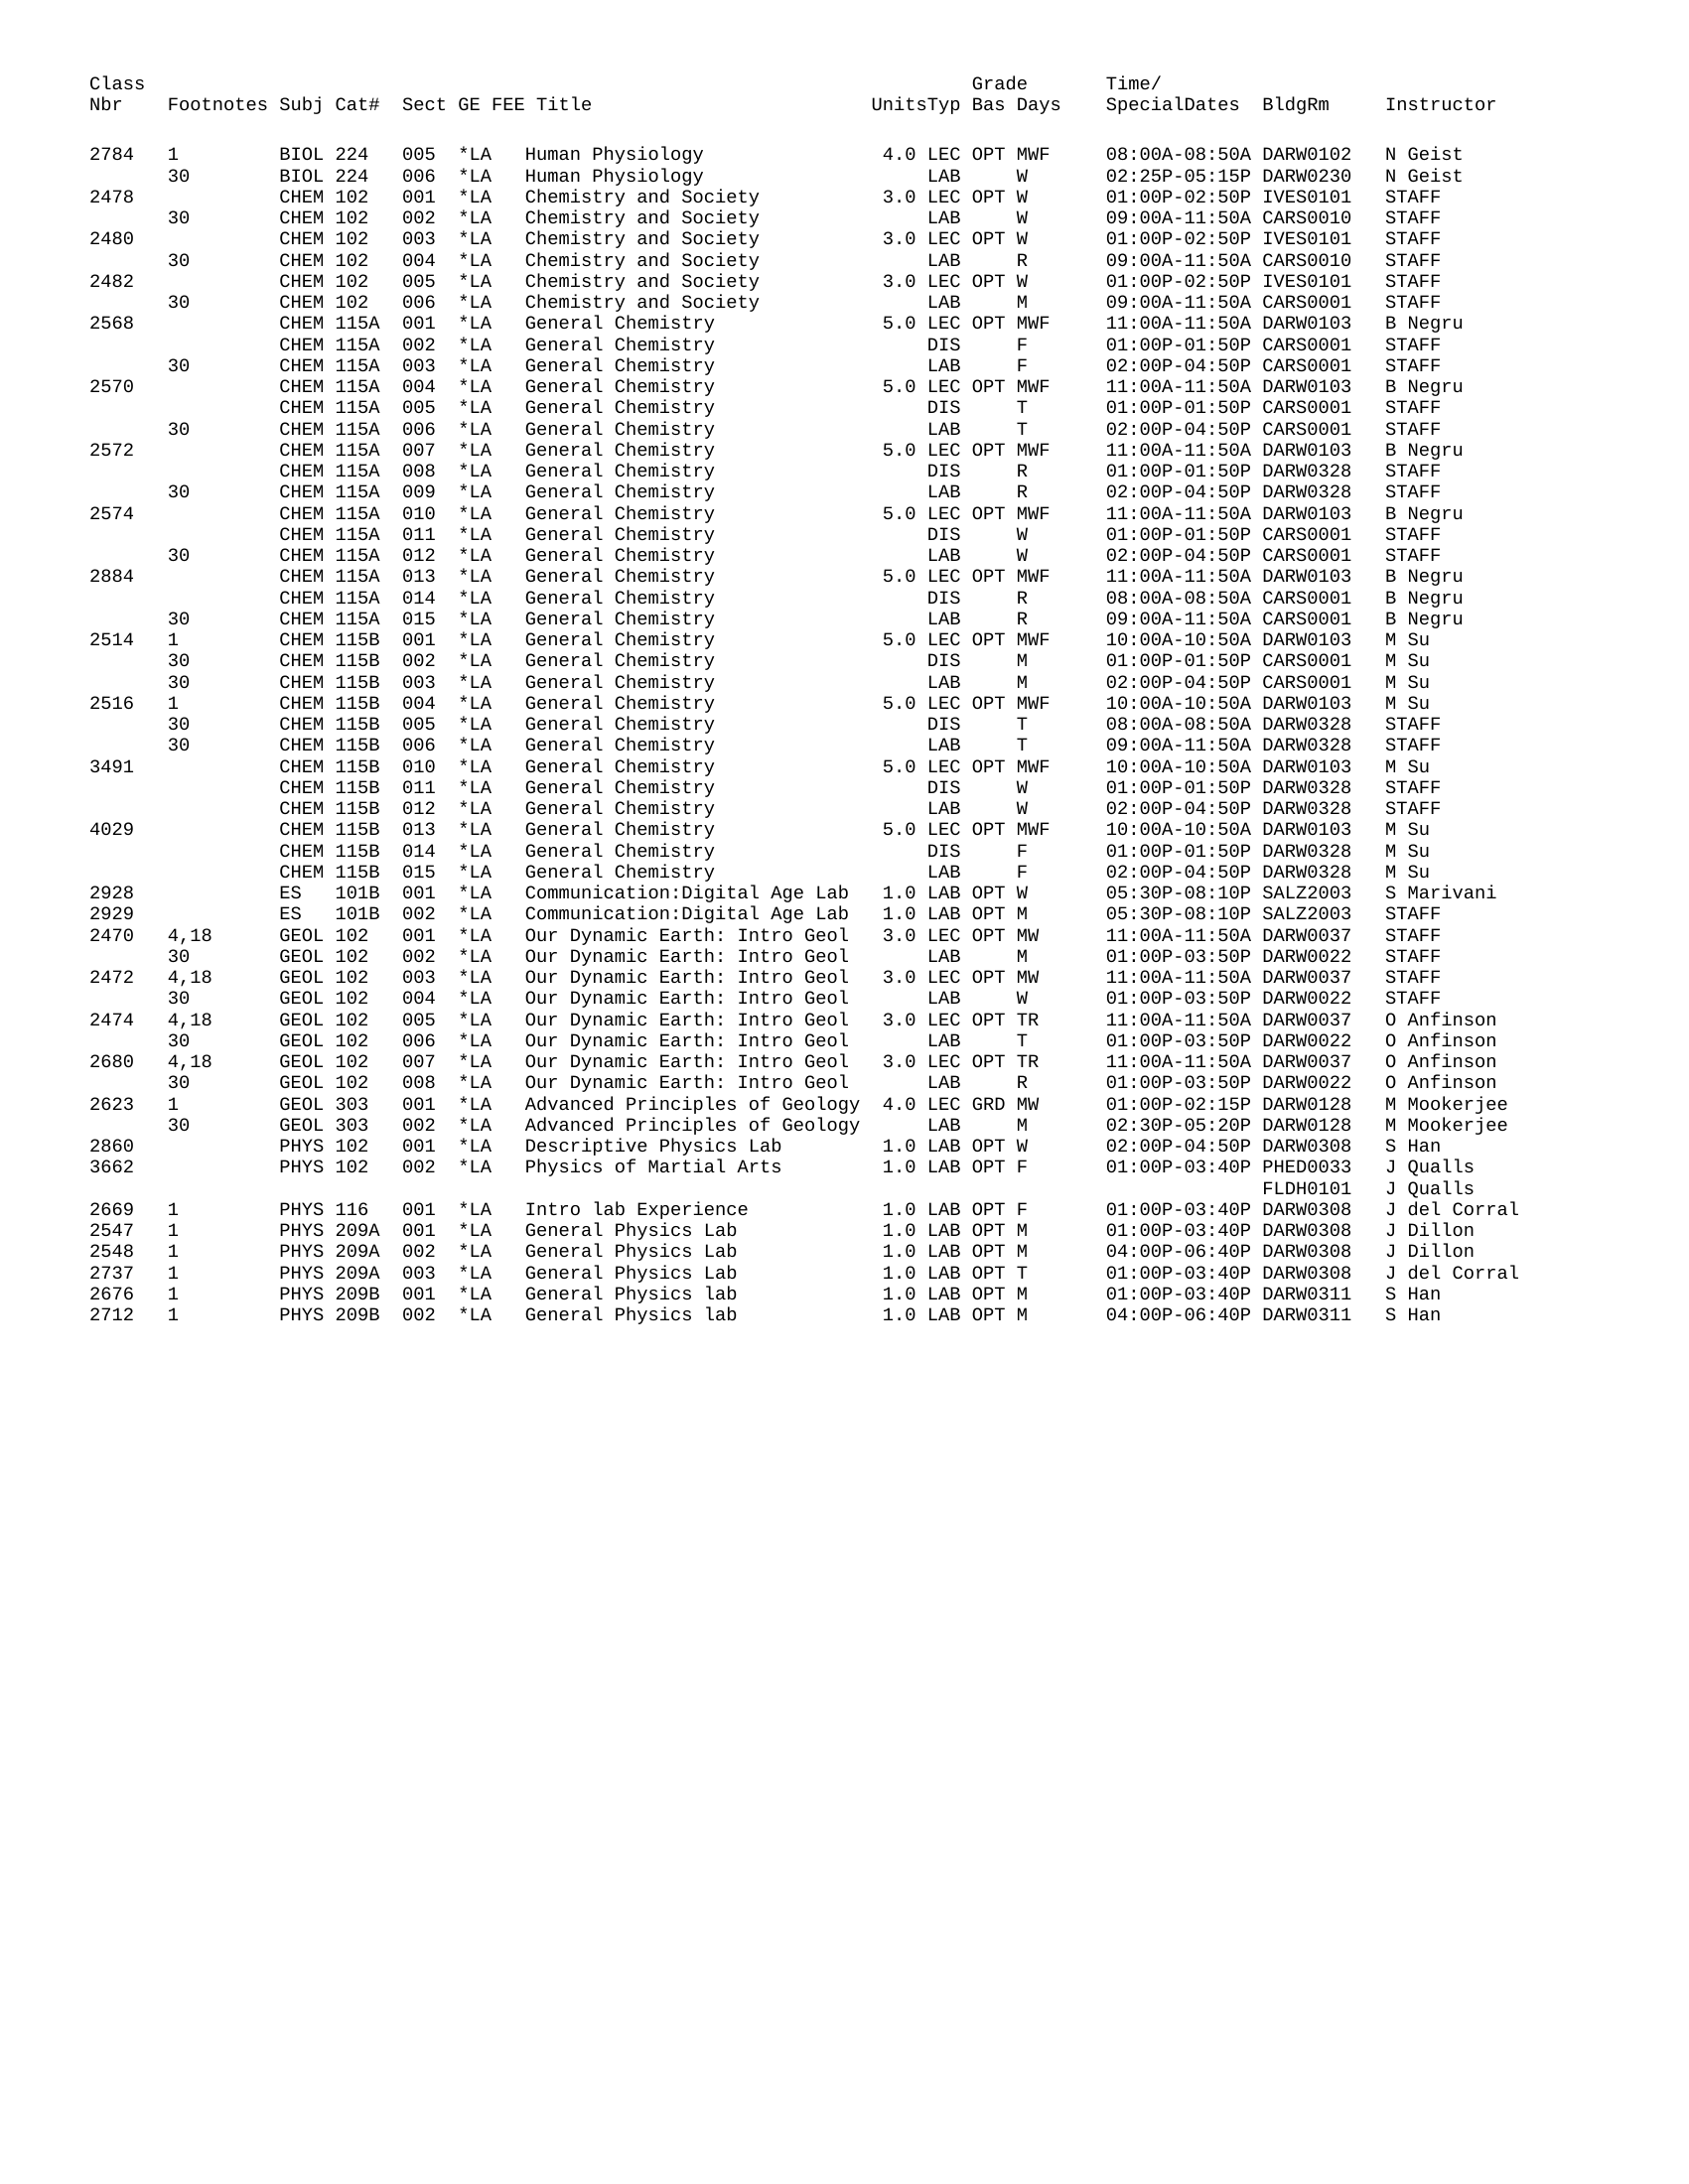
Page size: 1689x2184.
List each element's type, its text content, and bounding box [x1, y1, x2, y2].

text 30 CHEM 102 006 *LA Chemistry and Society LAB M 09:00A-11:50A CARS0001 STAFF [89, 293, 1620, 314]
text 2570 CHEM 115A 004 *LA General Chemistry 5.0 LEC OPT MWF 11:00A-11:50A DARW0103 B Negru [89, 377, 1620, 398]
text 30 GEOL 102 008 *LA Our Dynamic Earth: Intro Geol LAB R 01:00P-03:50P DARW0022 O Anfinson [89, 1073, 1620, 1094]
text CHEM 115A 008 *LA General Chemistry DIS R 01:00P-01:50P DARW0328 STAFF [89, 462, 1620, 482]
text 2712 1 PHYS 209B 002 *LA General Physics lab 1.0 LAB OPT M 04:00P-06:40P DARW0311 S Han [89, 1305, 1620, 1326]
text 30 CHEM 115A 006 *LA General Chemistry LAB T 02:00P-04:50P CARS0001 STAFF [89, 419, 1620, 441]
text 30 GEOL 102 006 *LA Our Dynamic Earth: Intro Geol LAB T 01:00P-03:50P DARW0022 O Anfinson [89, 1031, 1620, 1052]
text 2548 1 PHYS 209A 002 *LA General Physics Lab 1.0 LAB OPT M 04:00P-06:40P DARW0308 J Dillon [89, 1242, 1620, 1263]
text 2929 ES 101B 002 *LA Communication:Digital Age Lab 1.0 LAB OPT M 05:30P-08:10P SALZ2003 STAFF [89, 904, 1620, 925]
text 2547 1 PHYS 209A 001 *LA General Physics Lab 1.0 LAB OPT M 01:00P-03:40P DARW0308 J Dillon [89, 1221, 1620, 1242]
text CHEM 115B 012 *LA General Chemistry LAB W 02:00P-04:50P DARW0328 STAFF [89, 799, 1620, 820]
text 2928 ES 101B 001 *LA Communication:Digital Age Lab 1.0 LAB OPT W 05:30P-08:10P SALZ2003 S Marivani [89, 884, 1620, 904]
text 2514 1 CHEM 115B 001 *LA General Chemistry 5.0 LEC OPT MWF 10:00A-10:50A DARW0103 M Su [89, 630, 1620, 651]
text 30 GEOL 303 002 *LA Advanced Principles of Geology LAB M 02:30P-05:20P DARW0128 M Mookerjee [89, 1116, 1620, 1137]
text 30 GEOL 102 002 *LA Our Dynamic Earth: Intro Geol LAB M 01:00P-03:50P DARW0022 STAFF [89, 947, 1620, 968]
text 2478 CHEM 102 001 *LA Chemistry and Society 3.0 LEC OPT W 01:00P-02:50P IVES0101 STAFF [89, 188, 1620, 208]
text 4029 CHEM 115B 013 *LA General Chemistry 5.0 LEC OPT MWF 10:00A-10:50A DARW0103 M Su [89, 820, 1620, 841]
text 2516 1 CHEM 115B 004 *LA General Chemistry 5.0 LEC OPT MWF 10:00A-10:50A DARW0103 M Su [89, 694, 1620, 715]
text CHEM 115A 014 *LA General Chemistry DIS R 08:00A-08:50A CARS0001 B Negru [89, 588, 1620, 610]
text 2680 4,18 GEOL 102 007 *LA Our Dynamic Earth: Intro Geol 3.0 LEC OPT TR 11:00A-11:50A DARW0037 O Anfinson [89, 1052, 1620, 1073]
text 30 GEOL 102 004 *LA Our Dynamic Earth: Intro Geol LAB W 01:00P-03:50P DARW0022 STAFF [89, 989, 1620, 1010]
text 2568 CHEM 115A 001 *LA General Chemistry 5.0 LEC OPT MWF 11:00A-11:50A DARW0103 B Negru [89, 314, 1620, 335]
text 2860 PHYS 102 001 *LA Descriptive Physics Lab 1.0 LAB OPT W 02:00P-04:50P DARW0308 S Han [89, 1137, 1620, 1158]
text 2623 1 GEOL 303 001 *LA Advanced Principles of Geology 4.0 LEC GRD MW 01:00P-02:15P DARW0128 M Mookerjee [89, 1094, 1620, 1116]
text 2572 CHEM 115A 007 *LA General Chemistry 5.0 LEC OPT MWF 11:00A-11:50A DARW0103 B Negru [89, 441, 1620, 462]
text 2669 1 PHYS 116 001 *LA Intro lab Experience 1.0 LAB OPT F 01:00P-03:40P DARW0308 J del Corral [89, 1200, 1620, 1221]
text CHEM 115B 015 *LA General Chemistry LAB F 02:00P-04:50P DARW0328 M Su [89, 863, 1620, 884]
text 2480 CHEM 102 003 *LA Chemistry and Society 3.0 LEC OPT W 01:00P-02:50P IVES0101 STAFF [89, 229, 1620, 250]
text 30 CHEM 115A 015 *LA General Chemistry LAB R 09:00A-11:50A CARS0001 B Negru [89, 610, 1620, 630]
text 30 CHEM 115A 009 *LA General Chemistry LAB R 02:00P-04:50P DARW0328 STAFF [89, 482, 1620, 503]
text 30 CHEM 115A 012 *LA General Chemistry LAB W 02:00P-04:50P CARS0001 STAFF [89, 546, 1620, 567]
text 3662 PHYS 102 002 *LA Physics of Martial Arts 1.0 LAB OPT F 01:00P-03:40P PHED0033 J Qualls [89, 1158, 1620, 1178]
text 2574 CHEM 115A 010 *LA General Chemistry 5.0 LEC OPT MWF 11:00A-11:50A DARW0103 B Negru [89, 503, 1620, 525]
text 30 CHEM 115A 003 *LA General Chemistry LAB F 02:00P-04:50P CARS0001 STAFF [89, 356, 1620, 377]
text FLDH0101 J Qualls [89, 1178, 1620, 1200]
text CHEM 115B 014 *LA General Chemistry DIS F 01:00P-01:50P DARW0328 M Su [89, 841, 1620, 863]
text CHEM 115A 011 *LA General Chemistry DIS W 01:00P-01:50P CARS0001 STAFF [89, 525, 1620, 546]
text 2737 1 PHYS 209A 003 *LA General Physics Lab 1.0 LAB OPT T 01:00P-03:40P DARW0308 J del Corral [89, 1263, 1620, 1285]
text 30 CHEM 115B 002 *LA General Chemistry DIS M 01:00P-01:50P CARS0001 M Su [89, 651, 1620, 672]
text 30 CHEM 115B 005 *LA General Chemistry DIS T 08:00A-08:50A DARW0328 STAFF [89, 715, 1620, 736]
text 30 BIOL 224 006 *LA Human Physiology LAB W 02:25P-05:15P DARW0230 N Geist [89, 166, 1620, 188]
text 2784 1 BIOL 224 005 *LA Human Physiology 4.0 LEC OPT MWF 08:00A-08:50A DARW0102 N Geist [89, 145, 1620, 166]
text 2884 CHEM 115A 013 *LA General Chemistry 5.0 LEC OPT MWF 11:00A-11:50A DARW0103 B Negru [89, 567, 1620, 588]
text 30 CHEM 102 004 *LA Chemistry and Society LAB R 09:00A-11:50A CARS0010 STAFF [89, 250, 1620, 272]
text CHEM 115A 002 *LA General Chemistry DIS F 01:00P-01:50P CARS0001 STAFF [89, 335, 1620, 356]
text 2474 4,18 GEOL 102 005 *LA Our Dynamic Earth: Intro Geol 3.0 LEC OPT TR 11:00A-11:50A DARW0037 O Anfinson [89, 1010, 1620, 1031]
text 2676 1 PHYS 209B 001 *LA General Physics lab 1.0 LAB OPT M 01:00P-03:40P DARW0311 S Han [89, 1285, 1620, 1305]
text 2482 CHEM 102 005 *LA Chemistry and Society 3.0 LEC OPT W 01:00P-02:50P IVES0101 STAFF [89, 272, 1620, 293]
text 3491 CHEM 115B 010 *LA General Chemistry 5.0 LEC OPT MWF 10:00A-10:50A DARW0103 M Su [89, 756, 1620, 778]
text CHEM 115B 011 *LA General Chemistry DIS W 01:00P-01:50P DARW0328 STAFF [89, 778, 1620, 799]
text 30 CHEM 115B 003 *LA General Chemistry LAB M 02:00P-04:50P CARS0001 M Su [89, 672, 1620, 694]
text 30 CHEM 102 002 *LA Chemistry and Society LAB W 09:00A-11:50A CARS0010 STAFF [89, 208, 1620, 229]
text 2470 4,18 GEOL 102 001 *LA Our Dynamic Earth: Intro Geol 3.0 LEC OPT MW 11:00A-11:50A DARW0037 STAFF [89, 925, 1620, 947]
text CHEM 115A 005 *LA General Chemistry DIS T 01:00P-01:50P CARS0001 STAFF [89, 398, 1620, 419]
text 2472 4,18 GEOL 102 003 *LA Our Dynamic Earth: Intro Geol 3.0 LEC OPT MW 11:00A-11:50A DARW0037 STAFF [89, 968, 1620, 989]
text 30 CHEM 115B 006 *LA General Chemistry LAB T 09:00A-11:50A DARW0328 STAFF [89, 736, 1620, 756]
